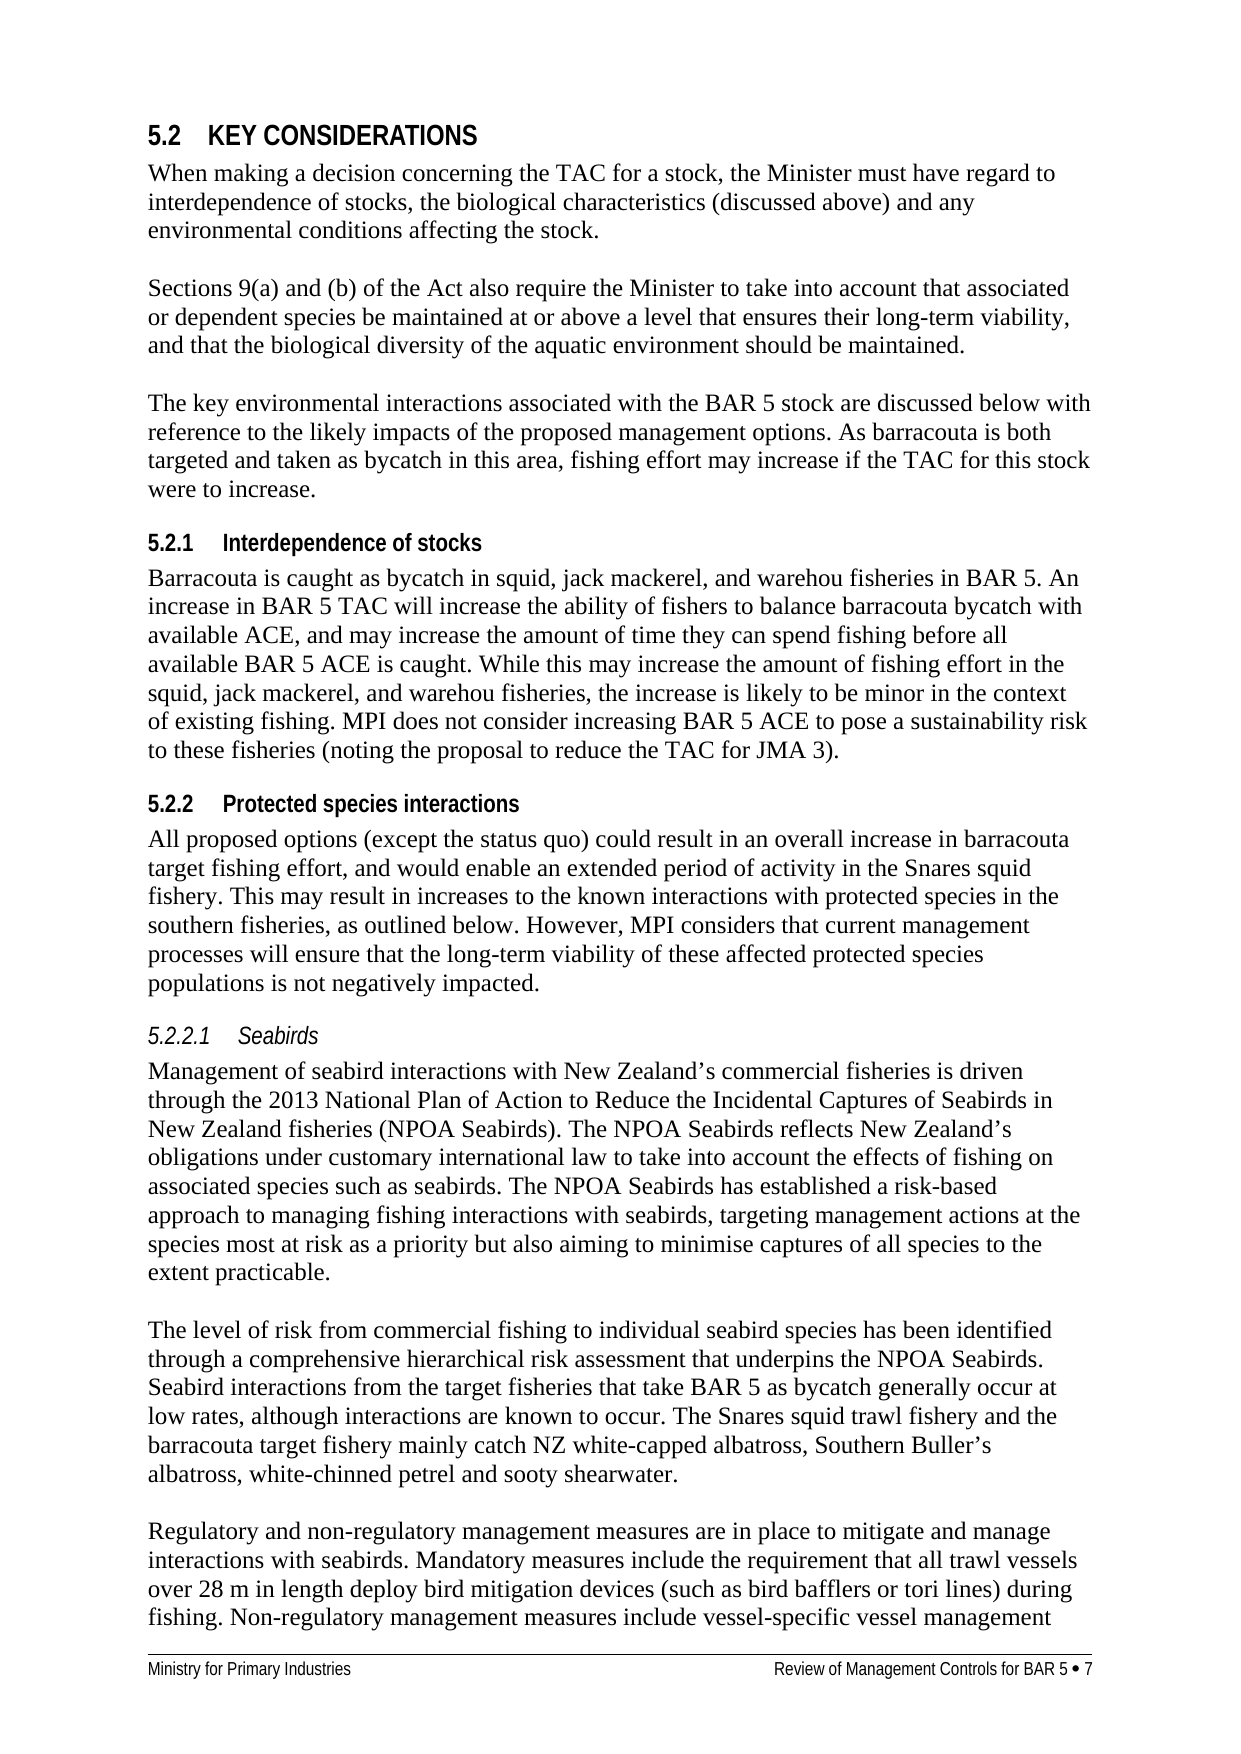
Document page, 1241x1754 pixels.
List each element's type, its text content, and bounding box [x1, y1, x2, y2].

text Management of seabird interactions with New Zealand’s commercial fisheries is driven through the 2013 National Plan of Action to Reduce the Incidental Captures of Seabirds in New Zealand fisheries (NPOA Seabirds). The NPOA Seabirds reflects New Zealand’s obligations under customary international law to take into account the effects of fishing on associated species such as seabirds. The NPOA Seabirds has established a risk-based approach to managing fishing interactions with seabirds, targeting management actions at the species most at risk as a priority but also aiming to minimise captures of all species to the extent practicable. [148, 1056, 1092, 1286]
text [148, 1516, 1092, 1631]
text Sections 9(a) and (b) of the Act also require the Minister to take into account that associated or dependent species be maintained at or above a level that ensures their long-term viability, and that the biological diversity of the aquatic environment should be maintained. [148, 273, 1092, 359]
subtitle Interdependence of stocks [148, 528, 1092, 556]
subtitle Seabirds [148, 1021, 1092, 1050]
text All proposed options (except the status quo) could result in an overall increase in barracouta target fishing effort, and would enable an extended period of activity in the Snares squid fishery. This may result in increases to the known interactions with protected species in the southern fisheries, as outlined below. However, MPI considers that current management processes will ensure that the long-term viability of these affected protected species populations is not negatively impacted. [148, 824, 1092, 996]
text The level of risk from commercial fishing to individual seabird species has been identified through a comprehensive hierarchical risk assessment that underpins the NPOA Seabirds. Seabird interactions from the target fisheries that take BAR 5 as bycatch generally occur at low rates, although interactions are known to occur. The Snares squid trawl fishery and the barracouta target fishery mainly catch NZ white-capped albatross, Southern Buller’s albatross, white-chinned petrel and sooty shearwater. [148, 1315, 1092, 1487]
text The key environmental interactions associated with the BAR 5 stock are discussed below with reference to the likely impacts of the proposed management options. As barracouta is both targeted and taken as bycatch in this area, fishing effort may increase if the TAC for this stock were to increase. [148, 388, 1092, 503]
subtitle Key considerations [148, 118, 1092, 152]
text Barracouta is caught as bycatch in squid, jack mackerel, and warehou fisheries in BAR 5. An increase in BAR 5 TAC will increase the ability of fishers to balance barracouta bycatch with available ACE, and may increase the amount of time they can spend fishing before all available BAR 5 ACE is caught. While this may increase the amount of fishing effort in the squid, jack mackerel, and warehou fisheries, the increase is likely to be minor in the context of existing fishing. MPI does not consider increasing BAR 5 ACE to pose a sustainability risk to these fisheries (noting the proposal to reduce the TAC for JMA 3). [148, 563, 1092, 764]
text When making a decision concerning the TAC for a stock, the Minister must have regard to interdependence of stocks, the biological characteristics (discussed above) and any environmental conditions affecting the stock. [148, 158, 1092, 244]
subtitle Protected species interactions [148, 789, 1092, 818]
